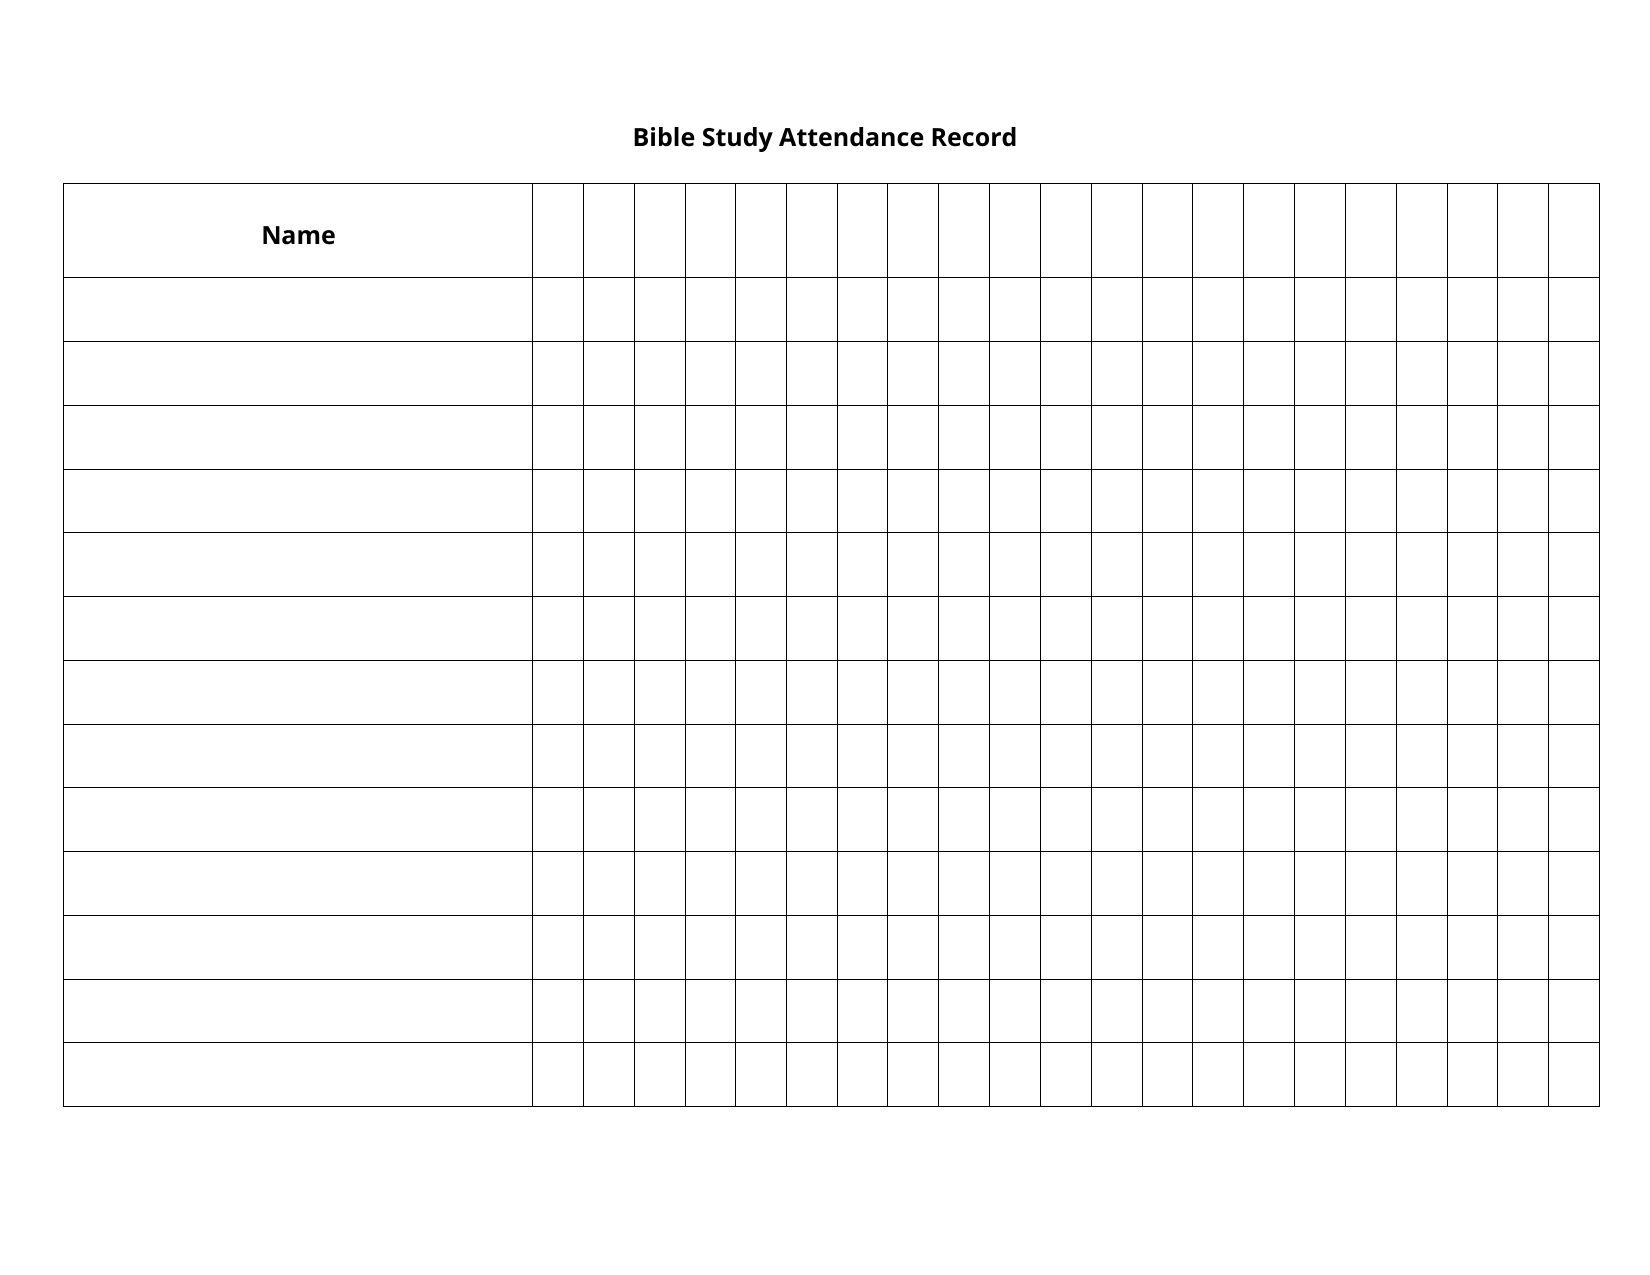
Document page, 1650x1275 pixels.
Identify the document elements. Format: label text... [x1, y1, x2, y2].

table_cell [787, 406, 837, 468]
table_cell [736, 597, 786, 660]
table_cell [939, 342, 989, 405]
table_cell [736, 533, 786, 596]
table_cell [1397, 406, 1447, 468]
table_cell [888, 597, 938, 660]
table_cell [635, 661, 685, 723]
table_cell [1244, 916, 1294, 978]
table_cell [1092, 533, 1142, 596]
table_cell [635, 788, 685, 851]
table_cell [1498, 725, 1548, 787]
table_cell [1193, 533, 1243, 596]
table_cell [635, 852, 685, 915]
table_cell [838, 533, 887, 596]
table_cell [990, 533, 1040, 596]
table_cell [736, 342, 786, 405]
table_cell [736, 852, 786, 915]
table_cell [888, 406, 938, 468]
table_cell [1397, 661, 1447, 723]
table_header [838, 184, 887, 277]
table_cell [1092, 278, 1142, 341]
table_header [888, 184, 938, 277]
table_header [1143, 184, 1192, 277]
table_cell [1549, 852, 1599, 915]
table_cell [64, 342, 532, 405]
table_cell [1346, 342, 1396, 405]
table_cell [787, 597, 837, 660]
table_cell [787, 661, 837, 723]
table_cell [1041, 661, 1091, 723]
table_cell [1295, 470, 1345, 532]
table_cell [64, 788, 532, 851]
table_cell [736, 406, 786, 468]
table_cell [1498, 597, 1548, 660]
table_cell [1346, 533, 1396, 596]
table_cell [1397, 597, 1447, 660]
table_cell [838, 406, 887, 468]
table_header [736, 184, 786, 277]
table_cell [1448, 533, 1497, 596]
table_cell [1092, 852, 1142, 915]
table_cell [990, 278, 1040, 341]
table_cell [533, 916, 583, 978]
table_cell [1346, 597, 1396, 660]
table_cell [990, 661, 1040, 723]
table_cell [1143, 788, 1192, 851]
table_cell [838, 1043, 887, 1106]
table_cell [1397, 725, 1447, 787]
table_cell [939, 725, 989, 787]
table_cell [533, 661, 583, 723]
table_cell [635, 597, 685, 660]
table_cell [990, 1043, 1040, 1106]
table_cell [64, 597, 532, 660]
table_cell [736, 788, 786, 851]
table_cell [635, 470, 685, 532]
table_cell [1498, 788, 1548, 851]
table_cell [787, 980, 837, 1042]
table_cell [1041, 980, 1091, 1042]
table_cell [939, 1043, 989, 1106]
table_cell [787, 278, 837, 341]
table_cell [1143, 278, 1192, 341]
table_cell [686, 980, 735, 1042]
table_cell [1295, 661, 1345, 723]
table_cell [1244, 852, 1294, 915]
table_cell [736, 980, 786, 1042]
table_cell [1041, 533, 1091, 596]
table_cell [1092, 597, 1142, 660]
table_cell [584, 406, 634, 468]
table_header [1295, 184, 1345, 277]
table_cell [64, 406, 532, 468]
table_header [990, 184, 1040, 277]
table_cell [1346, 470, 1396, 532]
table_cell [1092, 916, 1142, 978]
table_cell [838, 342, 887, 405]
table_cell [736, 1043, 786, 1106]
table_cell [1397, 533, 1447, 596]
table_cell [533, 342, 583, 405]
table_cell [1498, 278, 1548, 341]
table_cell [1498, 661, 1548, 723]
table_cell [1143, 1043, 1192, 1106]
table_cell [787, 533, 837, 596]
table_cell [1549, 406, 1599, 468]
table_cell [1092, 725, 1142, 787]
table_cell [1549, 342, 1599, 405]
table_cell [1448, 597, 1497, 660]
table_cell [787, 788, 837, 851]
table_cell [64, 661, 532, 723]
table_cell [1041, 597, 1091, 660]
table_cell [939, 916, 989, 978]
table_cell [635, 1043, 685, 1106]
table_cell [635, 342, 685, 405]
table_cell [1193, 470, 1243, 532]
table_header [1346, 184, 1396, 277]
table_cell [1498, 342, 1548, 405]
table_cell [838, 788, 887, 851]
table_cell [635, 533, 685, 596]
table_header [1041, 184, 1091, 277]
table_cell [686, 533, 735, 596]
table_cell [1041, 1043, 1091, 1106]
table_cell [1346, 278, 1396, 341]
table_cell [64, 278, 532, 341]
table_cell [686, 1043, 735, 1106]
table_cell [1549, 661, 1599, 723]
table_cell [1041, 406, 1091, 468]
table_cell [990, 916, 1040, 978]
table_cell [1143, 533, 1192, 596]
table_cell [939, 278, 989, 341]
table_cell [1193, 852, 1243, 915]
table_cell [838, 470, 887, 532]
table_cell [1498, 533, 1548, 596]
table_cell [1143, 725, 1192, 787]
table_cell [533, 1043, 583, 1106]
table_cell [1193, 1043, 1243, 1106]
table_cell [1244, 406, 1294, 468]
table_cell [1448, 406, 1497, 468]
table_cell [1143, 980, 1192, 1042]
table_cell [1295, 597, 1345, 660]
table_cell [888, 342, 938, 405]
table_cell [1041, 278, 1091, 341]
table_cell [1193, 980, 1243, 1042]
table_cell [1346, 980, 1396, 1042]
table_cell [888, 725, 938, 787]
table_header [584, 184, 634, 277]
table_cell [686, 597, 735, 660]
table_cell [1549, 470, 1599, 532]
table_cell [1295, 980, 1345, 1042]
table_cell [990, 788, 1040, 851]
table_header [1193, 184, 1243, 277]
table_cell [838, 278, 887, 341]
table_cell [1092, 661, 1142, 723]
table_cell [939, 533, 989, 596]
table_cell [838, 661, 887, 723]
table_cell [1143, 406, 1192, 468]
table_cell [533, 278, 583, 341]
table_header [635, 184, 685, 277]
table_cell [1448, 852, 1497, 915]
table_cell [533, 597, 583, 660]
table_cell [1549, 1043, 1599, 1106]
table_cell [635, 725, 685, 787]
table_cell [1244, 661, 1294, 723]
table_cell [888, 852, 938, 915]
table_cell [888, 278, 938, 341]
table_cell [1448, 980, 1497, 1042]
table_cell [1295, 725, 1345, 787]
table_cell [838, 916, 887, 978]
table_cell [1092, 980, 1142, 1042]
table_cell [1143, 470, 1192, 532]
table_cell [1041, 916, 1091, 978]
table_cell [1549, 597, 1599, 660]
table_cell [1295, 278, 1345, 341]
table_cell [584, 725, 634, 787]
table_cell [1346, 916, 1396, 978]
table_cell [1244, 533, 1294, 596]
table_cell [1041, 788, 1091, 851]
table_cell [1295, 788, 1345, 851]
table_cell [1041, 852, 1091, 915]
table_cell [1346, 788, 1396, 851]
table_cell [990, 342, 1040, 405]
table_cell [1346, 406, 1396, 468]
table_cell [787, 916, 837, 978]
table_cell [939, 980, 989, 1042]
table_cell [584, 788, 634, 851]
table_cell [939, 788, 989, 851]
table_header Name [64, 184, 532, 277]
table_cell [1244, 725, 1294, 787]
table_cell [736, 661, 786, 723]
table_cell [736, 278, 786, 341]
table_cell [533, 406, 583, 468]
table_cell [1346, 852, 1396, 915]
table_cell [1448, 342, 1497, 405]
table_cell [533, 980, 583, 1042]
table_cell [888, 916, 938, 978]
table_header [533, 184, 583, 277]
table_cell [1143, 342, 1192, 405]
table_cell [838, 597, 887, 660]
table_cell [1549, 980, 1599, 1042]
table_cell [1295, 406, 1345, 468]
table_cell [635, 916, 685, 978]
table_cell [787, 725, 837, 787]
table_cell [1397, 916, 1447, 978]
table_header [939, 184, 989, 277]
table_cell [736, 916, 786, 978]
table_cell [1448, 725, 1497, 787]
table_cell [1092, 406, 1142, 468]
table_cell [1448, 916, 1497, 978]
table_cell [64, 852, 532, 915]
table_cell [64, 725, 532, 787]
table_cell [838, 725, 887, 787]
table_cell [635, 278, 685, 341]
table_cell [1346, 661, 1396, 723]
table_cell [1295, 342, 1345, 405]
table_cell [584, 661, 634, 723]
table_cell [1244, 278, 1294, 341]
table_cell [1448, 661, 1497, 723]
table_cell [736, 470, 786, 532]
table_cell [1244, 788, 1294, 851]
table_cell [1346, 1043, 1396, 1106]
table_cell [1193, 597, 1243, 660]
table_cell [584, 916, 634, 978]
table_cell [584, 597, 634, 660]
table_cell [1295, 533, 1345, 596]
table_cell [686, 342, 735, 405]
table_cell [1041, 342, 1091, 405]
table_header [1397, 184, 1447, 277]
table_cell [533, 533, 583, 596]
table_cell [1092, 788, 1142, 851]
table_header [1498, 184, 1548, 277]
table_header [787, 184, 837, 277]
table_cell [888, 661, 938, 723]
table_cell [1092, 470, 1142, 532]
table_cell [939, 661, 989, 723]
table_cell [584, 1043, 634, 1106]
table_cell [533, 725, 583, 787]
table_cell [686, 406, 735, 468]
table_cell [1193, 661, 1243, 723]
table_cell [686, 661, 735, 723]
table_cell [939, 852, 989, 915]
table_cell [939, 597, 989, 660]
table_cell [838, 980, 887, 1042]
table_cell [990, 980, 1040, 1042]
table_cell [1193, 725, 1243, 787]
table_cell [1397, 470, 1447, 532]
table_cell [1244, 597, 1294, 660]
table_cell [1295, 916, 1345, 978]
table_cell [1244, 470, 1294, 532]
table_cell [584, 342, 634, 405]
table_cell [787, 852, 837, 915]
table_cell [584, 533, 634, 596]
table_cell [1244, 342, 1294, 405]
table_cell [64, 1043, 532, 1106]
table_cell [584, 852, 634, 915]
table_cell [1193, 916, 1243, 978]
table_cell [1041, 725, 1091, 787]
table_cell [584, 278, 634, 341]
table_cell [1448, 1043, 1497, 1106]
table_cell [990, 852, 1040, 915]
table_cell [686, 470, 735, 532]
table_cell [64, 980, 532, 1042]
table_cell [888, 470, 938, 532]
table_cell [939, 406, 989, 468]
table_cell [888, 980, 938, 1042]
table_cell [787, 342, 837, 405]
table_cell [1498, 1043, 1548, 1106]
table_cell [635, 980, 685, 1042]
table_cell [1549, 278, 1599, 341]
table_cell [787, 470, 837, 532]
table_cell [1295, 1043, 1345, 1106]
table_cell [533, 470, 583, 532]
table_cell [990, 597, 1040, 660]
table_cell [1397, 278, 1447, 341]
table_cell [1092, 342, 1142, 405]
table_cell [1498, 916, 1548, 978]
table_cell [838, 852, 887, 915]
table_cell [1193, 788, 1243, 851]
table_header [686, 184, 735, 277]
table_cell [888, 788, 938, 851]
table_cell [1041, 470, 1091, 532]
table_cell [1193, 406, 1243, 468]
table_header [1244, 184, 1294, 277]
table_cell [1397, 788, 1447, 851]
table_cell [1498, 470, 1548, 532]
table_header [1448, 184, 1497, 277]
table_cell [1498, 980, 1548, 1042]
table_cell [64, 916, 532, 978]
table_cell [990, 725, 1040, 787]
table_cell [1448, 470, 1497, 532]
table_cell [533, 852, 583, 915]
table_cell [990, 470, 1040, 532]
table_cell [584, 470, 634, 532]
table_cell [1498, 406, 1548, 468]
table_cell [1143, 916, 1192, 978]
table_cell [1549, 725, 1599, 787]
table_cell [1143, 661, 1192, 723]
table_header [1549, 184, 1599, 277]
table_cell [888, 533, 938, 596]
table_cell [64, 533, 532, 596]
table_cell [1498, 852, 1548, 915]
table_cell [1397, 1043, 1447, 1106]
table_cell [686, 278, 735, 341]
table_cell [1448, 788, 1497, 851]
table_cell [939, 470, 989, 532]
table_cell [635, 406, 685, 468]
table_cell [888, 1043, 938, 1106]
table_cell [1346, 725, 1396, 787]
text Bible Study Attendance Record [75, 120, 1575, 154]
table_cell [990, 406, 1040, 468]
table_cell [1549, 533, 1599, 596]
table_cell [1295, 852, 1345, 915]
table_cell [1092, 1043, 1142, 1106]
table_cell [686, 916, 735, 978]
table_cell [533, 788, 583, 851]
table_cell [686, 788, 735, 851]
table_header [1092, 184, 1142, 277]
table_cell [1244, 980, 1294, 1042]
table_cell [64, 470, 532, 532]
table_cell [1143, 597, 1192, 660]
table_cell [1397, 852, 1447, 915]
table_cell [1549, 788, 1599, 851]
table_cell [1397, 980, 1447, 1042]
table_cell [1193, 278, 1243, 341]
table_cell [686, 725, 735, 787]
table_cell [1397, 342, 1447, 405]
table_cell [584, 980, 634, 1042]
table_cell [1549, 916, 1599, 978]
table_cell [736, 725, 786, 787]
table_cell [1143, 852, 1192, 915]
table_cell [787, 1043, 837, 1106]
table_cell [686, 852, 735, 915]
table_cell [1448, 278, 1497, 341]
table_cell [1244, 1043, 1294, 1106]
table_cell [1193, 342, 1243, 405]
